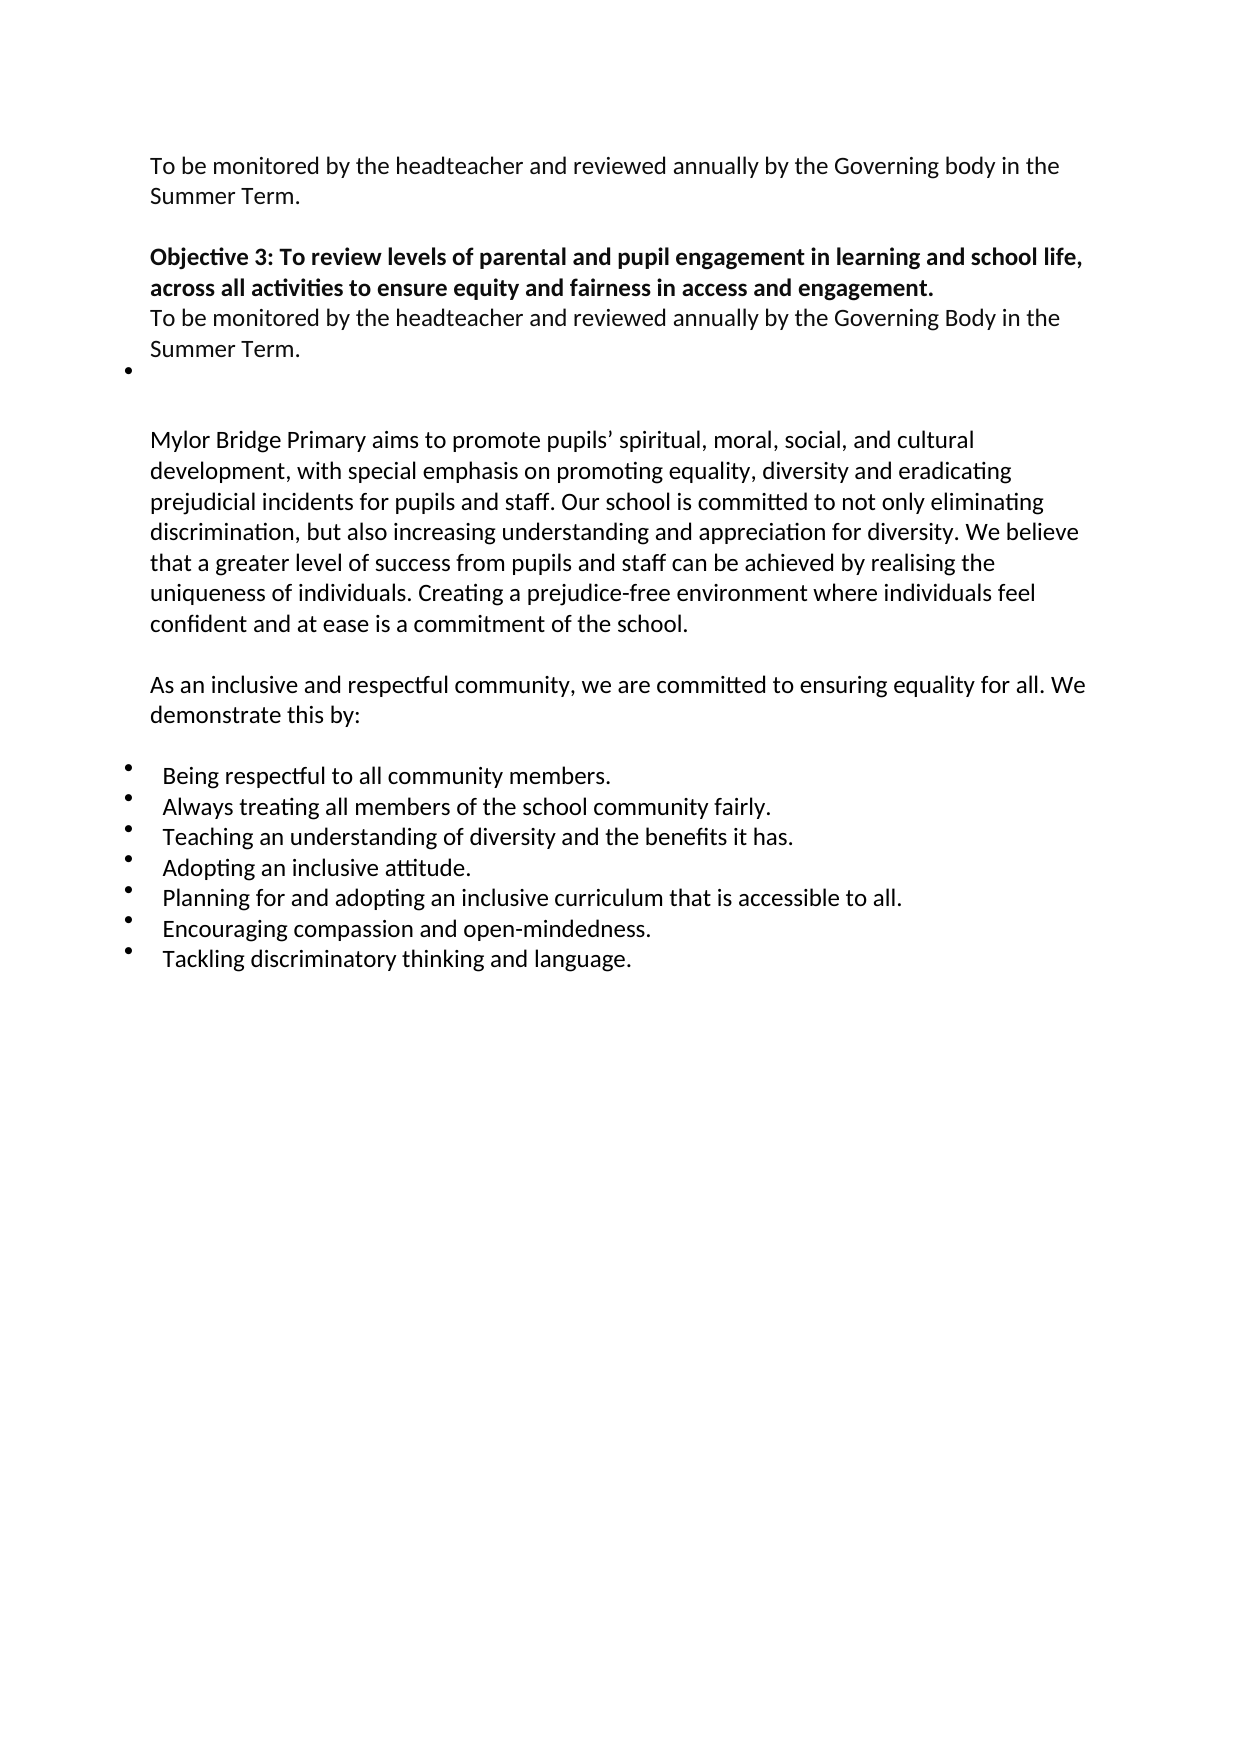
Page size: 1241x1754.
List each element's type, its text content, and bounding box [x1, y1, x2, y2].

text To be monitored by the headteacher and reviewed annually by the Governing Body in the Summer Term. [150, 303, 1090, 364]
list Teaching an understanding of diversity and the benefits it has. [125, 821, 1090, 852]
list Planning for and adopting an inclusive curriculum that is accessible to all. [125, 882, 1090, 913]
text As an inclusive and respectful community, we are committed to ensuring equality for all. We demonstrate this by: [150, 669, 1090, 730]
text Mylor Bridge Primary aims to promote pupils’ spiritual, moral, social, and cultural development, with special emphasis on promoting equality, diversity and eradicating prejudicial incidents for pupils and staff. Our school is committed to not only eliminating discrimination, but also increasing understanding and appreciation for diversity. We believe that a greater level of success from pupils and staff can be achieved by realising the uniqueness of individuals. Creating a prejudice-free environment where individuals feel confident and at ease is a commitment of the school. [150, 425, 1090, 638]
list Encouraging compassion and open-mindedness. [125, 913, 1090, 943]
list Tackling discriminatory thinking and language. [125, 943, 1090, 974]
list Always treating all members of the school community fairly. [125, 791, 1090, 821]
list Adopting an inclusive attitude. [125, 852, 1090, 882]
text To be monitored by the headteacher and reviewed annually by the Governing body in the Summer Term. [150, 150, 1090, 211]
list Being respectful to all community members. [125, 760, 1090, 791]
text Objective 3: To review levels of parental and pupil engagement in learning and school life, across all activities to ensure equity and fairness in access and engagement. [150, 242, 1090, 303]
